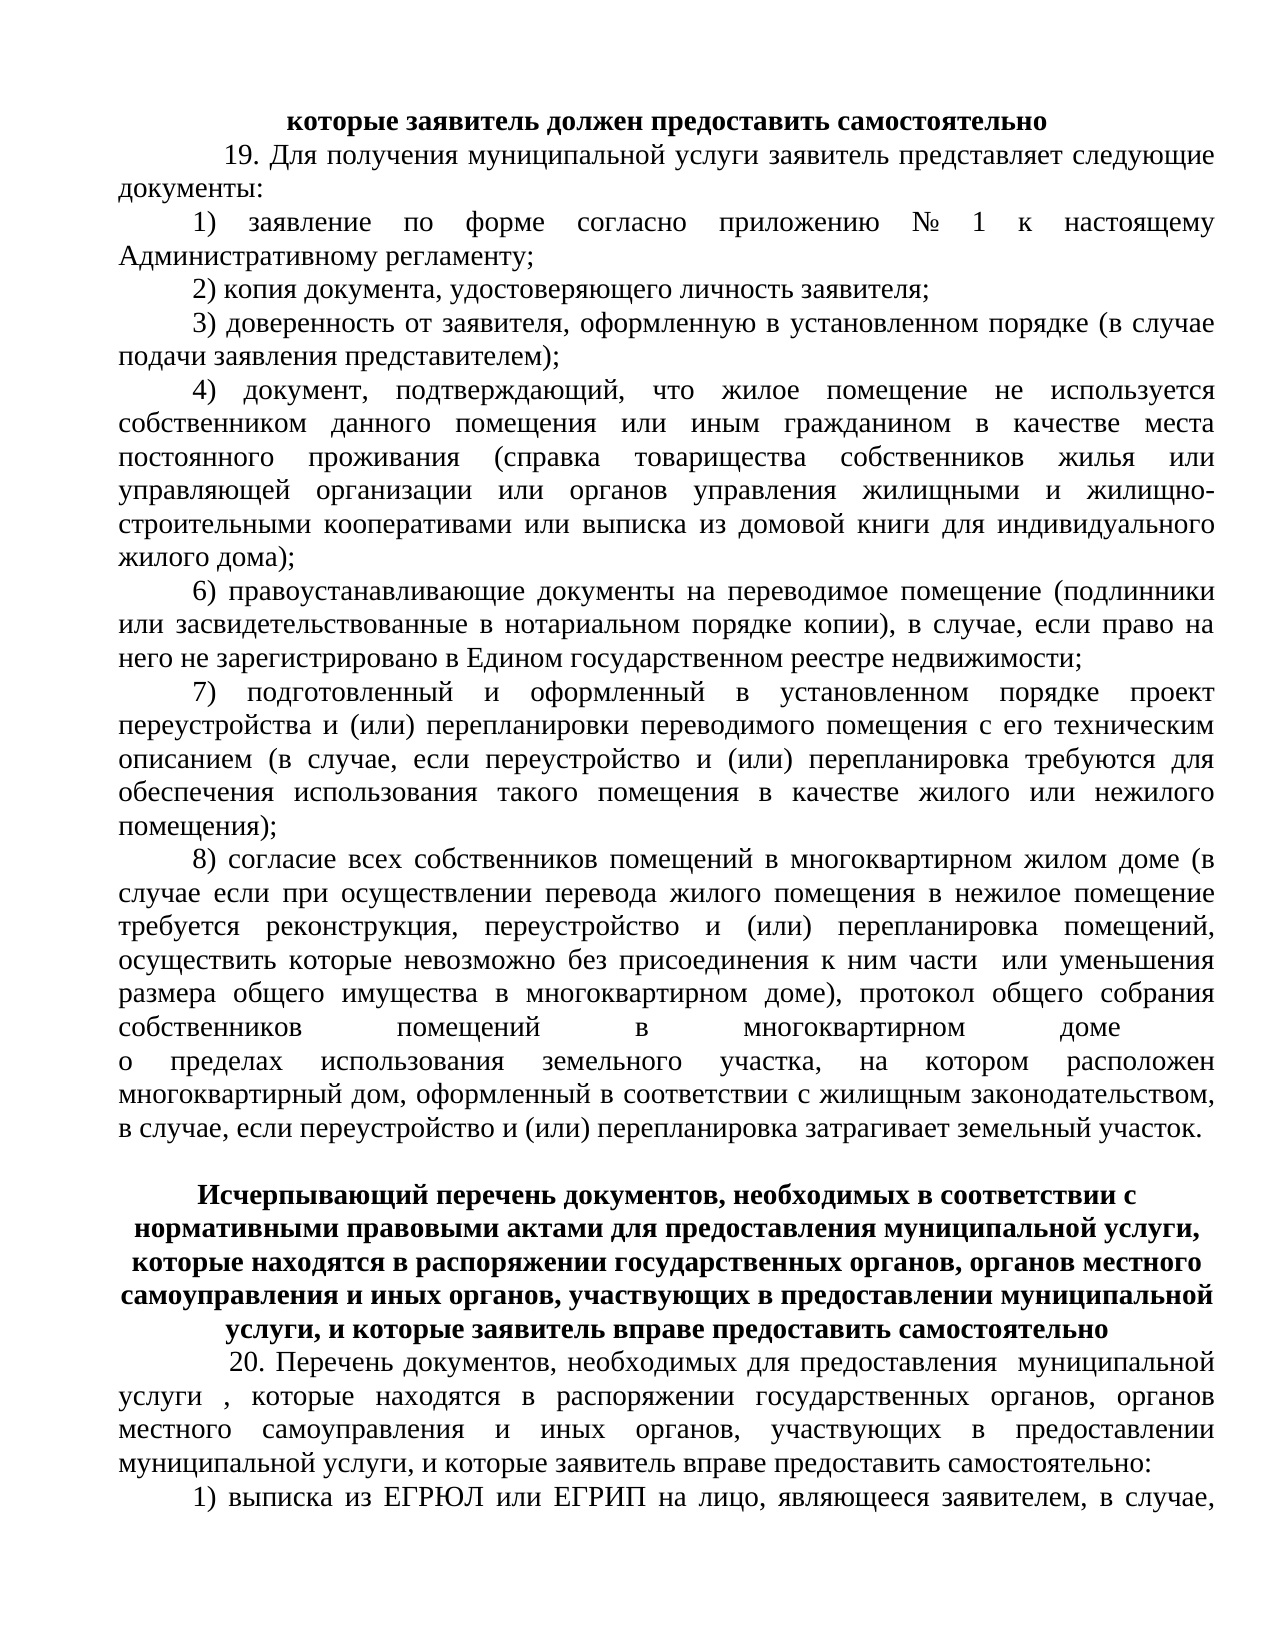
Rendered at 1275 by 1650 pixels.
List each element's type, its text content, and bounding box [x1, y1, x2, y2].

text Исчерпывающий перечень документов, необходимых в соответствии с нормативными правовыми актами для предоставления муниципальной услуги, которые находятся в распоряжении государственных органов, органов местного самоуправления и иных органов, участвующих в предоставлении муниципальной услуги, и которые заявитель вправе предоставить самостоятельно [118, 1177, 1216, 1344]
text 1) заявление по форме согласно приложению № 1 к настоящему Административному регламенту; [118, 204, 1216, 271]
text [118, 1479, 1216, 1512]
text 8) согласие всех собственников помещений в многоквартирном жилом доме (в случае если при осуществлении перевода жилого помещения в нежилое помещение требуется реконструкция, переустройство и (или) перепланировка помещений, осуществить которые невозможно без присоединения к ним части или уменьшения размера общего имущества в многоквартирном доме), протокол общего собрания собственников помещений в многоквартирном доме о пределах использования земельного участка, на котором расположен многоквартирный дом, оформленный в соответствии с жилищным законодательством, в случае, если переустройство и (или) перепланировка затрагивает земельный участок. [118, 841, 1216, 1143]
text 4) документ, подтверждающий, что жилое помещение не используется собственником данного помещения или иным гражданином в качестве места постоянного проживания (справка товарищества собственников жилья или управляющей организации или органов управления жилищными и жилищно-строительными кооперативами или выписка из домовой книги для индивидуального жилого дома); [118, 372, 1216, 573]
text 6) правоустанавливающие документы на переводимое помещение (подлинники или засвидетельствованные в нотариальном порядке копии), в случае, если право на него не зарегистрировано в Едином государственном реестре недвижимости; [118, 573, 1216, 674]
text 3) доверенность от заявителя, оформленную в установленном порядке (в случае подачи заявления представителем); [118, 305, 1216, 372]
text 2) копия документа, удостоверяющего личность заявителя; [118, 271, 1216, 305]
text 19. Для получения муниципальной услуги заявитель представляет следующие документы: [118, 137, 1216, 204]
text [118, 103, 1216, 137]
text 20. Перечень документов, необходимых для предоставления муниципальной услуги , которые находятся в распоряжении государственных органов, органов местного самоуправления и иных органов, участвующих в предоставлении муниципальной услуги, и которые заявитель вправе предоставить самостоятельно: [118, 1344, 1216, 1479]
text 7) подготовленный и оформленный в установленном порядке проект переустройства и (или) перепланировки переводимого помещения с его техническим описанием (в случае, если переустройство и (или) перепланировка требуются для обеспечения использования такого помещения в качестве жилого или нежилого помещения); [118, 674, 1216, 841]
